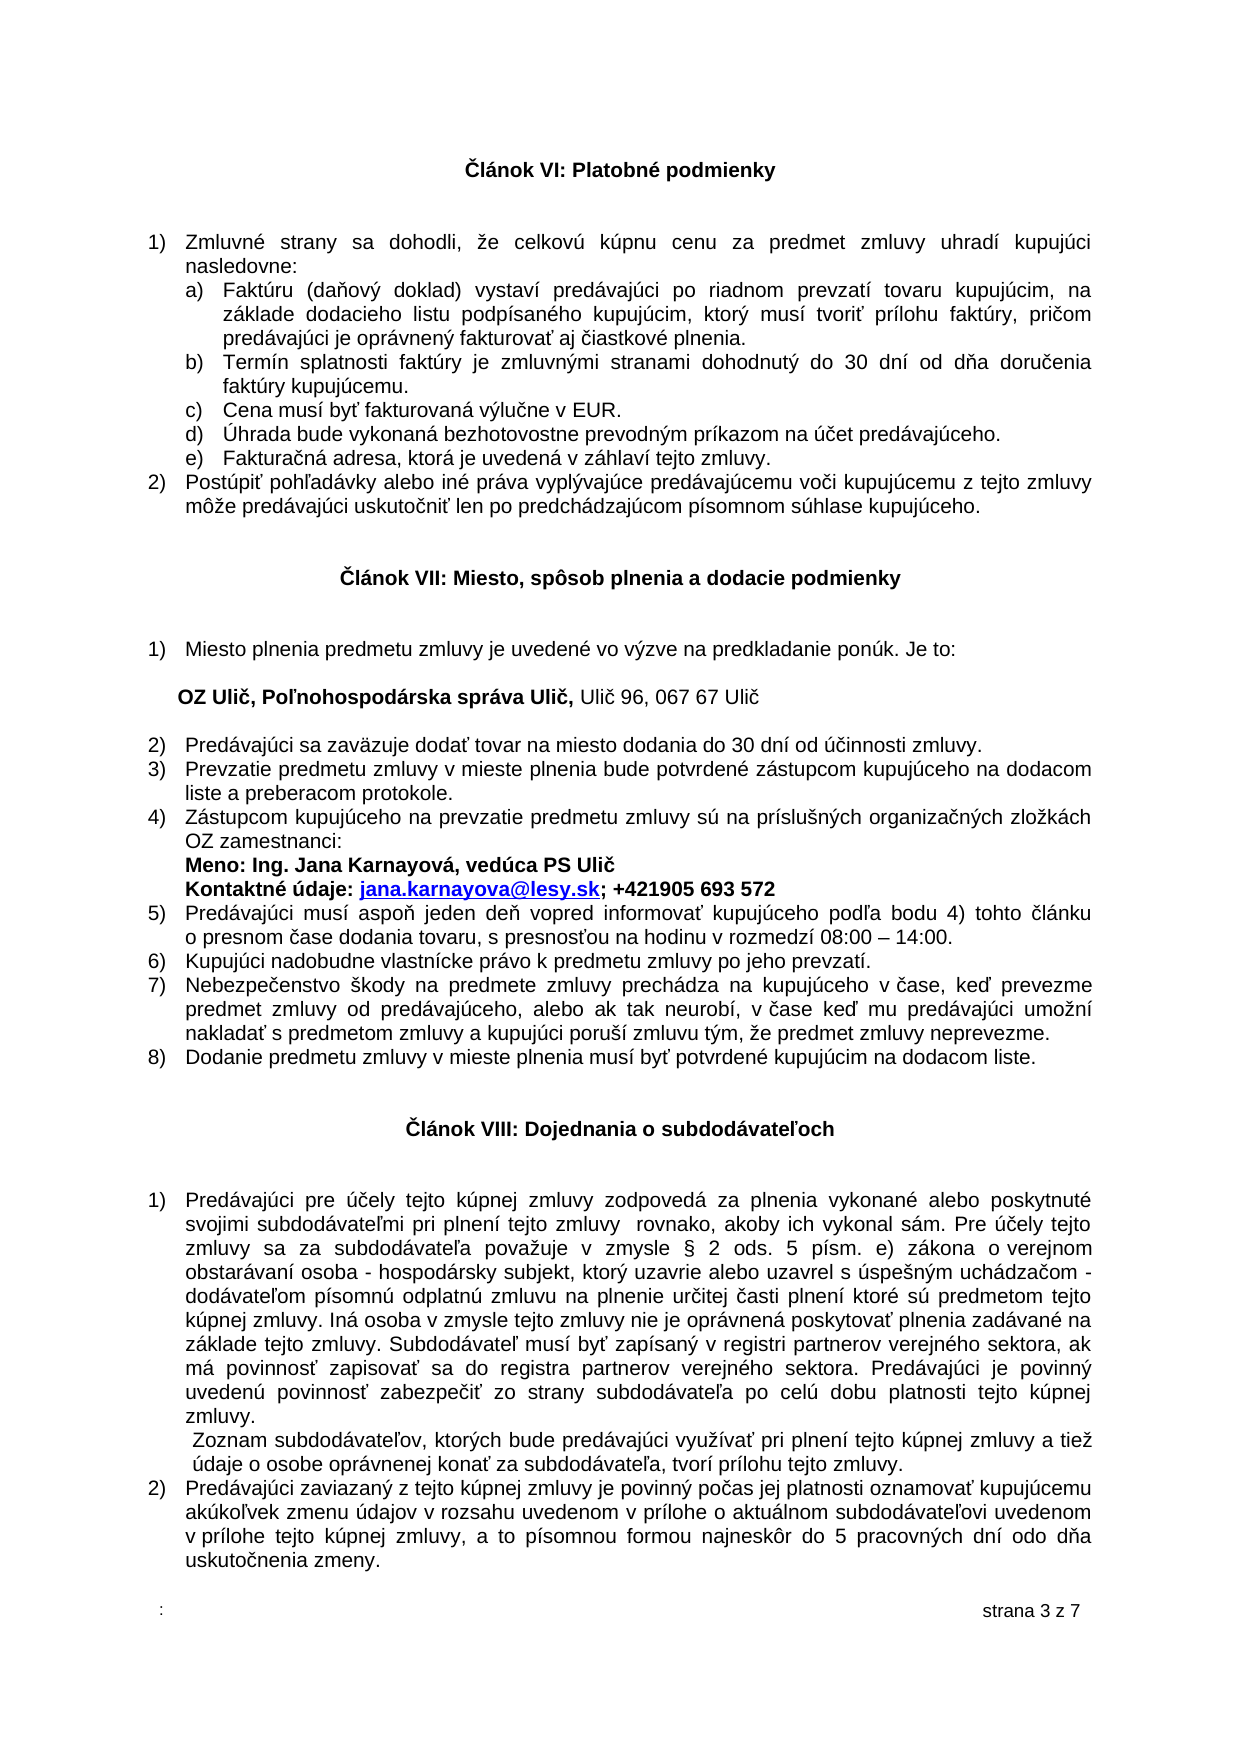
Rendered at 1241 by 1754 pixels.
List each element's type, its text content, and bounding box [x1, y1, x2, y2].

text Článok VI: Platobné podmienky [148, 158, 1093, 182]
list Fakturačná adresa, ktorá je uvedená v záhlaví tejto zmluvy. [185, 446, 1093, 469]
list Predávajúci zaviazaný z tejto kúpnej zmluvy je povinný počas jej platnosti oznamovať kupujúcemu akúkoľvek zmenu údajov v rozsahu uvedenom v prílohe o aktuálnom subdodávateľovi uvedenom v prílohe tejto kúpnej zmluvy, a to písomnou formou najneskôr do 5 pracovných dní odo dňa uskutočnenia zmeny. [148, 1476, 1093, 1572]
list Cena musí byť fakturovaná výlučne v EUR. [185, 398, 1093, 422]
list Predávajúci pre účely tejto kúpnej zmluvy zodpovedá za plnenia vykonané alebo poskytnuté svojimi subdodávateľmi pri plnení tejto zmluvy rovnako, akoby ich vykonal sám. Pre účely tejto zmluvy sa za subdodávateľa považuje v zmysle § 2 ods. 5 písm. e) zákona o verejnom obstarávaní osoba - hospodársky subjekt, ktorý uzavrie alebo uzavrel s úspešným uchádzačom - dodávateľom písomnú odplatnú zmluvu na plnenie určitej časti plnení ktoré sú predmetom tejto kúpnej zmluvy. Iná osoba v zmysle tejto zmluvy nie je oprávnená poskytovať plnenia zadávané na základe tejto zmluvy. Subdodávateľ musí byť zapísaný v registri partnerov verejného sektora, ak má povinnosť zapisovať sa do registra partnerov verejného sektora. Predávajúci je povinný uvedenú povinnosť zabezpečiť zo strany subdodávateľa po celú dobu platnosti tejto kúpnej zmluvy. [148, 1188, 1093, 1428]
text Článok VII: Miesto, spôsob plnenia a dodacie podmienky [148, 565, 1093, 589]
list Predávajúci musí aspoň jeden deň vopred informovať kupujúceho podľa bodu 4) tohto článku o presnom čase dodania tovaru, s presnosťou na hodinu v rozmedzí 08:00 – 14:00. [148, 901, 1093, 949]
list Postúpiť pohľadávky alebo iné práva vyplývajúce predávajúcemu voči kupujúcemu z tejto zmluvy môže predávajúci uskutočniť len po predchádzajúcom písomnom súhlase kupujúceho. [148, 469, 1093, 517]
text OZ Ulič, Poľnohospodárska správa Ulič, Ulič 96, 067 67 Ulič [177, 685, 1093, 709]
list Kupujúci nadobudne vlastnícke právo k predmetu zmluvy po jeho prevzatí. [148, 949, 1093, 973]
list Predávajúci sa zaväzuje dodať tovar na miesto dodania do 30 dní od účinnosti zmluvy. [148, 733, 1093, 757]
list Miesto plnenia predmetu zmluvy je uvedené vo výzve na predkladanie ponúk. Je to: [148, 637, 1093, 661]
list Prevzatie predmetu zmluvy v mieste plnenia bude potvrdené zástupcom kupujúceho na dodacom liste a preberacom protokole. [148, 757, 1093, 805]
list Dodanie predmetu zmluvy v mieste plnenia musí byť potvrdené kupujúcim na dodacom liste. [148, 1044, 1093, 1068]
text Zoznam subdodávateľov, ktorých bude predávajúci využívať pri plnení tejto kúpnej zmluvy a tiež údaje o osobe oprávnenej konať za subdodávateľa, tvorí prílohu tejto zmluvy. [192, 1428, 1093, 1476]
list Zástupcom kupujúceho na prevzatie predmetu zmluvy sú na príslušných organizačných zložkách OZ zamestnanci: [148, 805, 1093, 853]
text Kontaktné údaje: jana.karnayova@lesy.sk; +421905 693 572 [185, 877, 1093, 901]
list Zmluvné strany sa dohodli, že celkovú kúpnu cenu za predmet zmluvy uhradí kupujúci nasledovne: [148, 230, 1093, 278]
list Termín splatnosti faktúry je zmluvnými stranami dohodnutý do 30 dní od dňa doručenia faktúry kupujúcemu. [185, 350, 1093, 398]
text Meno: Ing. Jana Karnayová, vedúca PS Ulič [185, 853, 1093, 877]
list Úhrada bude vykonaná bezhotovostne prevodným príkazom na účet predávajúceho. [185, 422, 1093, 446]
list Nebezpečenstvo škody na predmete zmluvy prechádza na kupujúceho v čase, keď prevezme predmet zmluvy od predávajúceho, alebo ak tak neurobí, v čase keď mu predávajúci umožní nakladať s predmetom zmluvy a kupujúci poruší zmluvu tým, že predmet zmluvy neprevezme. [148, 973, 1093, 1044]
list Faktúru (daňový doklad) vystaví predávajúci po riadnom prevzatí tovaru kupujúcim, na základe dodacieho listu podpísaného kupujúcim, ktorý musí tvoriť prílohu faktúry, pričom predávajúci je oprávnený fakturovať aj čiastkové plnenia. [185, 278, 1093, 350]
text Článok VIII: Dojednania o subdodávateľoch [148, 1116, 1093, 1140]
